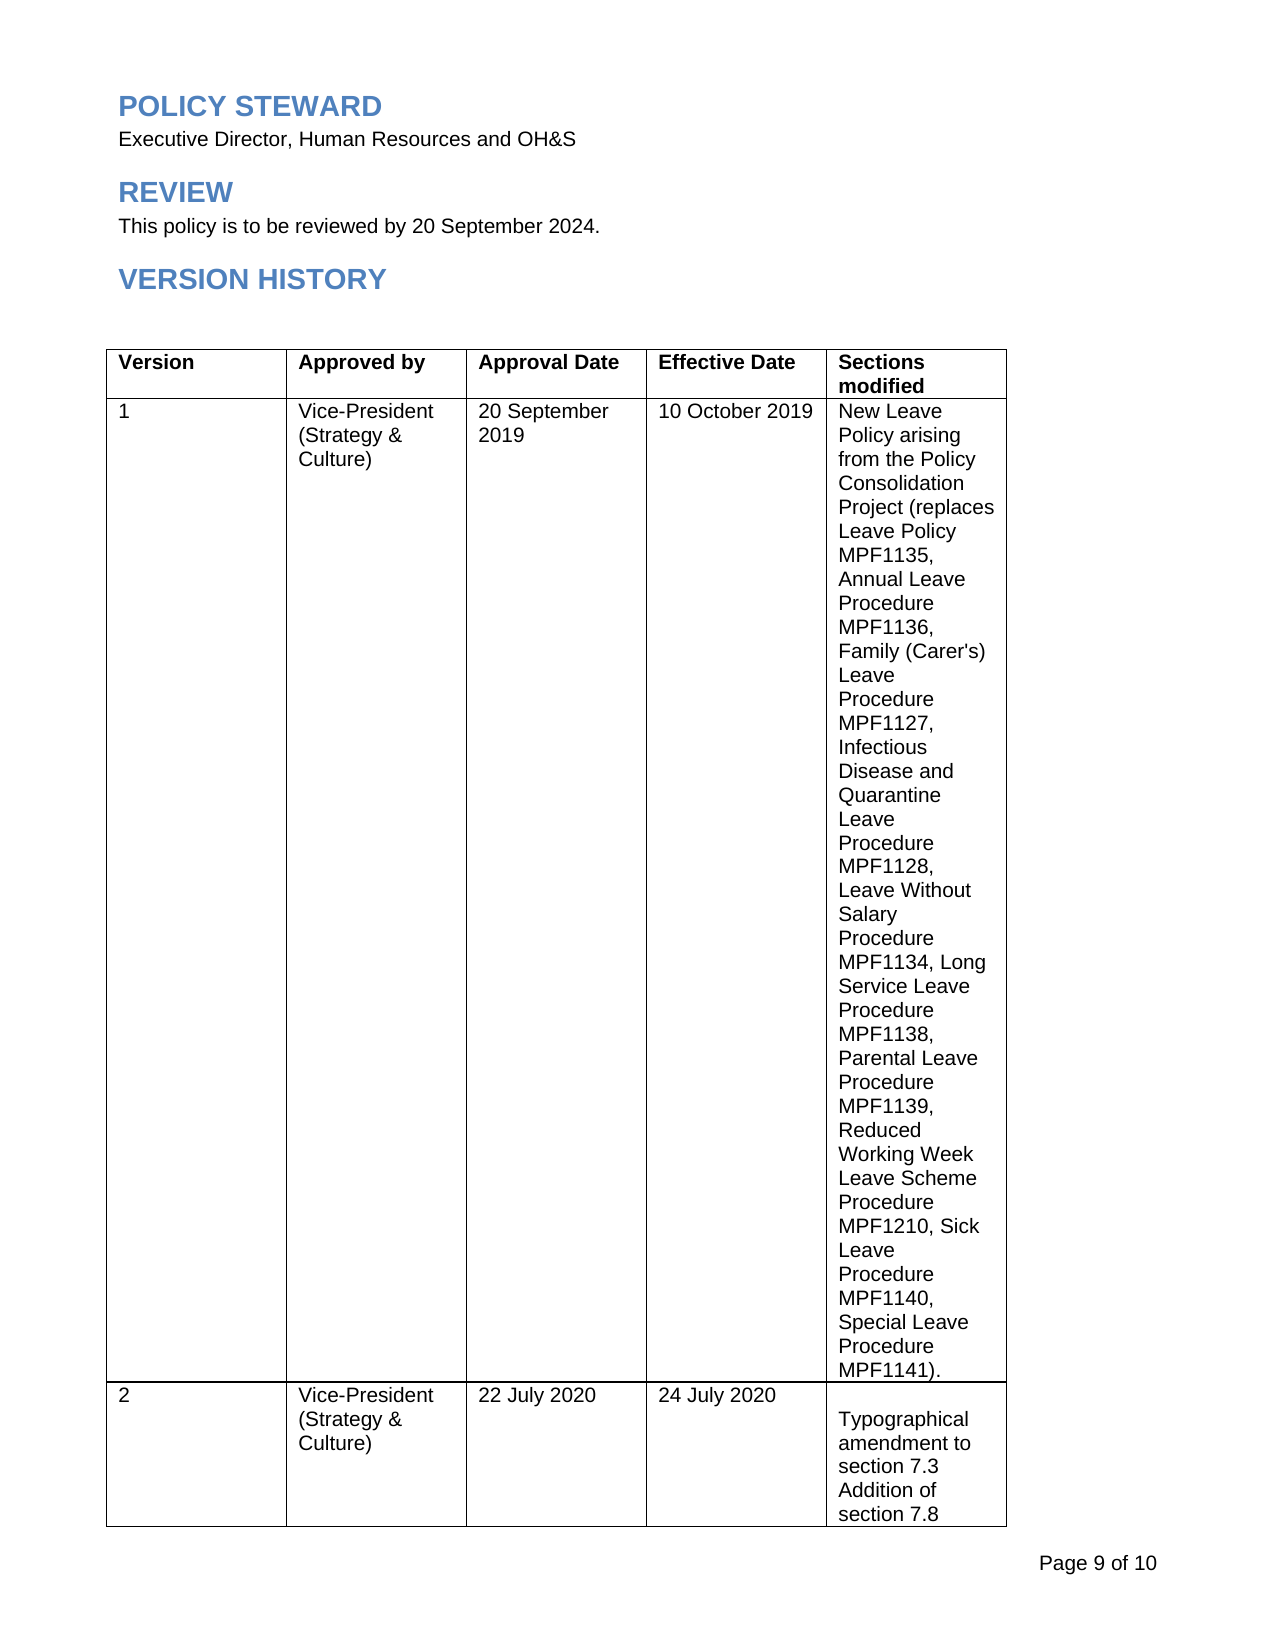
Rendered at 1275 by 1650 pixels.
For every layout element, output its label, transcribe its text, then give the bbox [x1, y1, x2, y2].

table_cell New Leave Policy arising from the Policy Consolidation Project (replaces Leave Policy MPF1135, Annual Leave Procedure MPF1136, Family (Carer's) Leave Procedure MPF1127, Infectious Disease and Quarantine Leave Procedure MPF1128, Leave Without Salary Procedure MPF1134, Long Service Leave Procedure MPF1138, Parental Leave Procedure MPF1139, Reduced Working Week Leave Scheme Procedure MPF1210, Sick Leave Procedure MPF1140, Special Leave Procedure MPF1141). [827, 399, 1006, 1381]
table_header Effective Date [647, 350, 826, 398]
table_cell 24 July 2020 [647, 1383, 826, 1526]
table_cell Typographical amendment to section 7.3 Addition of section 7.8 [827, 1383, 1006, 1526]
table_header Sections modified [827, 350, 1006, 398]
text Executive Director, Human Resources and OH&S [118, 127, 1157, 151]
table_cell Vice-President (Strategy & Culture) [287, 1383, 466, 1526]
table_cell 20 September 2019 [467, 399, 646, 1381]
table_header Approval Date [467, 350, 646, 398]
subtitle REVIEW [118, 175, 1157, 209]
table_cell 1 [107, 399, 286, 1381]
subtitle VERSION HISTORY [118, 262, 1157, 296]
text This policy is to be reviewed by 20 September 2024. [118, 214, 1157, 238]
table_cell Vice-President (Strategy & Culture) [287, 399, 466, 1381]
table_cell 2 [107, 1383, 286, 1526]
table_cell 22 July 2020 [467, 1383, 646, 1526]
table_cell 10 October 2019 [647, 399, 826, 1381]
subtitle POLICY STEWARD [118, 88, 1157, 122]
table_header Approved by [287, 350, 466, 398]
table_header Version [107, 350, 286, 398]
